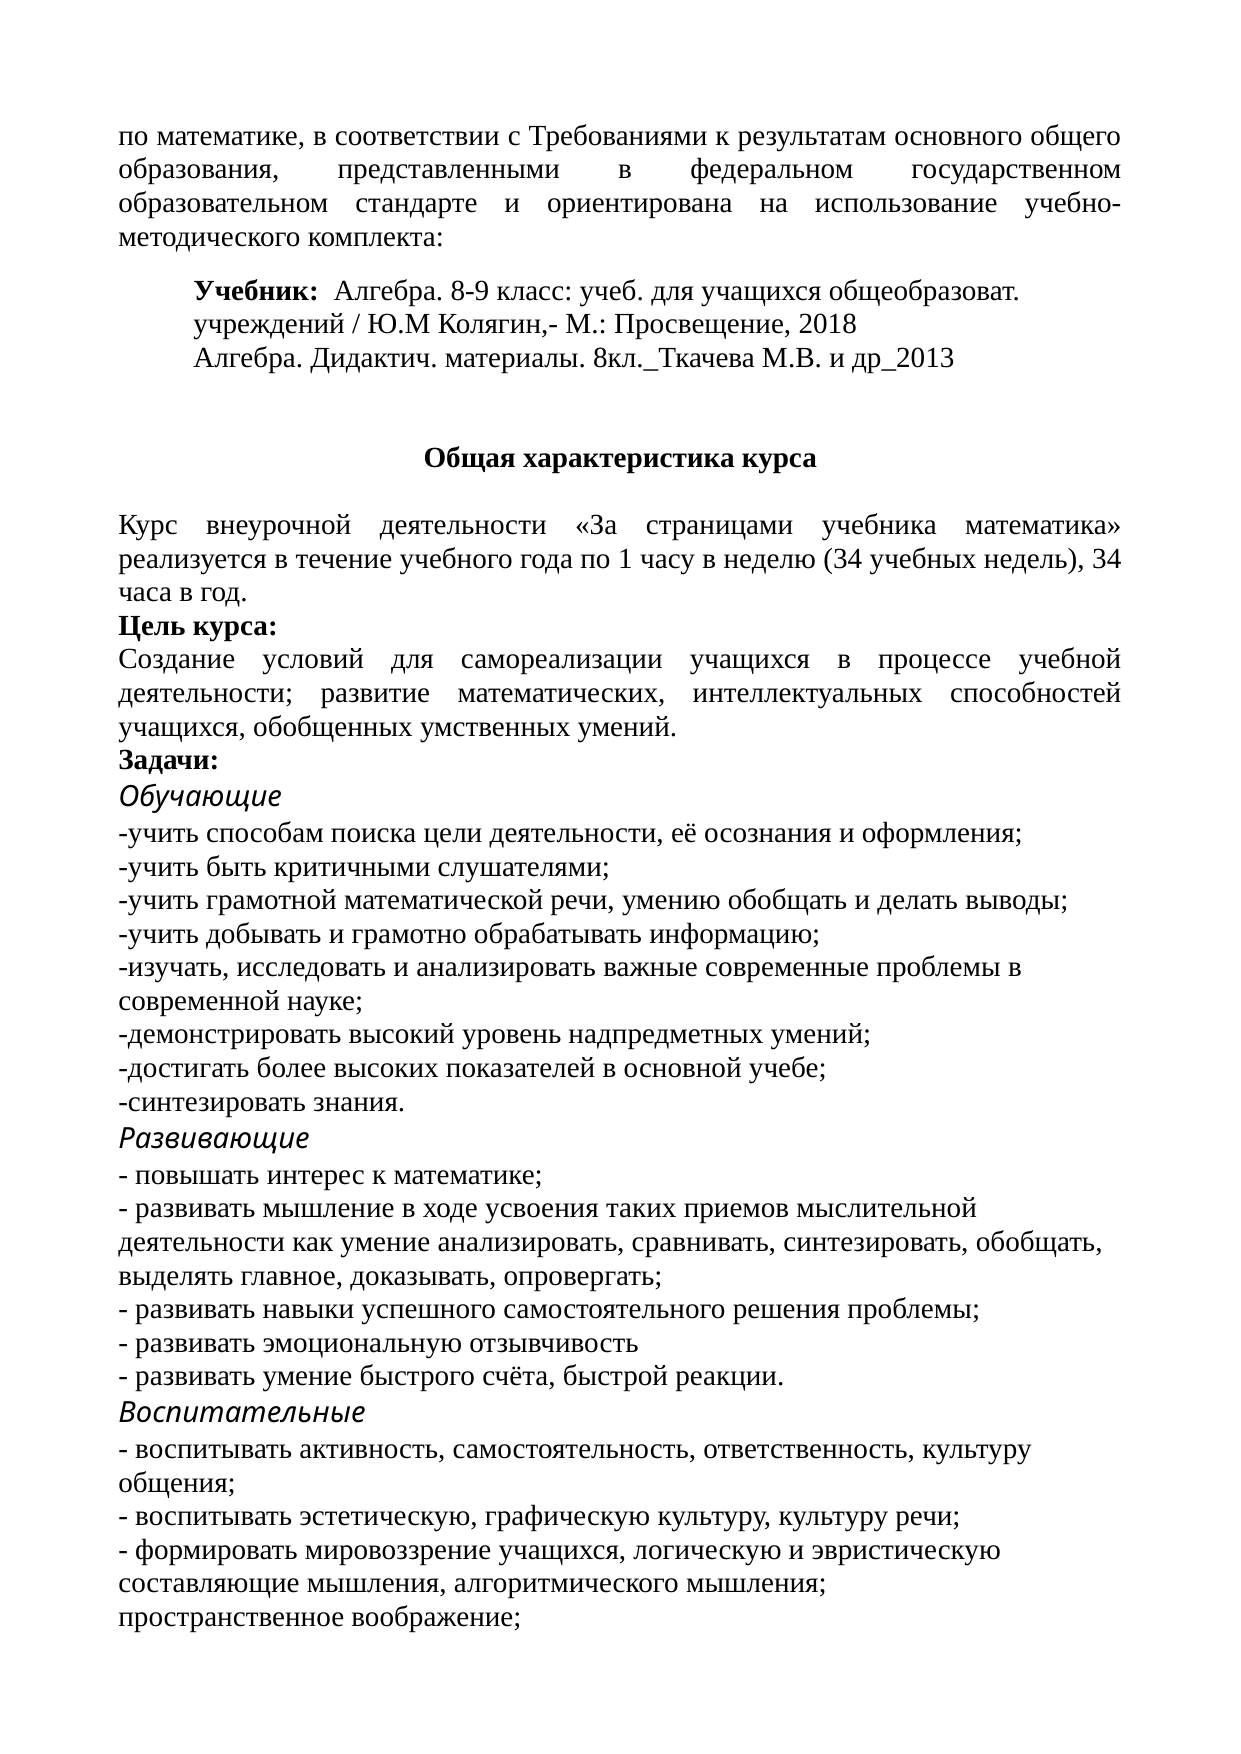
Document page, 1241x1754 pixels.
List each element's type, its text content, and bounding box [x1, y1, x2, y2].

text - повышать интерес к математике; [118, 1157, 1122, 1191]
text -демонстрировать высокий уровень надпредметных умений; [118, 1017, 1122, 1050]
text - развивать умение быстрого счёта, быстрой реакции. [118, 1358, 1122, 1392]
text -изучать, исследовать и анализировать важные современные проблемы в современной науке; [118, 949, 1122, 1017]
text Развивающие [118, 1117, 1122, 1157]
text Учебник: Алгебра. 8-9 класс: учеб. для учащихся общеобразоват. учреждений / Ю.М Колягин,- М.: Просвещение, 2018 [193, 273, 1122, 340]
text Алгебра. Дидактич. материалы. 8кл._Ткачева М.В. и др_2013 [193, 340, 1122, 373]
text - воспитывать активность, самостоятельность, ответственность, культуру общения; [118, 1431, 1122, 1498]
text - развивать навыки успешного самостоятельного решения проблемы; [118, 1291, 1122, 1325]
text -достигать более высоких показателей в основной учебе; [118, 1050, 1122, 1084]
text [118, 118, 1122, 252]
text Задачи: [118, 742, 1122, 776]
text -учить быть критичными слушателями; [118, 849, 1122, 882]
text -учить способам поиска цели деятельности, её осознания и оформления; [118, 815, 1122, 849]
text - развивать мышление в ходе усвоения таких приемов мыслительной деятельности как умение анализировать, сравнивать, синтезировать, обобщать, выделять главное, доказывать, опровергать; [118, 1191, 1122, 1291]
text -синтезировать знания. [118, 1084, 1122, 1117]
text Воспитательные [118, 1392, 1122, 1431]
text Цель курса: [118, 608, 1122, 642]
text -учить добывать и грамотно обрабатывать информацию; [118, 916, 1122, 949]
text - развивать эмоциональную отзывчивость [118, 1325, 1122, 1358]
text Общая характеристика курса [118, 440, 1122, 474]
text пространственное воображение; [118, 1599, 1122, 1633]
text - формировать мировоззрение учащихся, логическую и эвристическую составляющие мышления, алгоритмического мышления; [118, 1532, 1122, 1599]
text Курс внеурочной деятельности «За страницами учебника математика» реализуется в течение учебного года по 1 часу в неделю (34 учебных недель), 34 часа в год. [118, 507, 1122, 608]
text -учить грамотной математической речи, умению обобщать и делать выводы; [118, 882, 1122, 916]
text Создание условий для самореализации учащихся в процессе учебной деятельности; развитие математических, интеллектуальных способностей учащихся, обобщенных умственных умений. [118, 642, 1122, 742]
text - воспитывать эстетическую, графическую культуру, культуру речи; [118, 1498, 1122, 1532]
text Обучающие [118, 776, 1122, 815]
